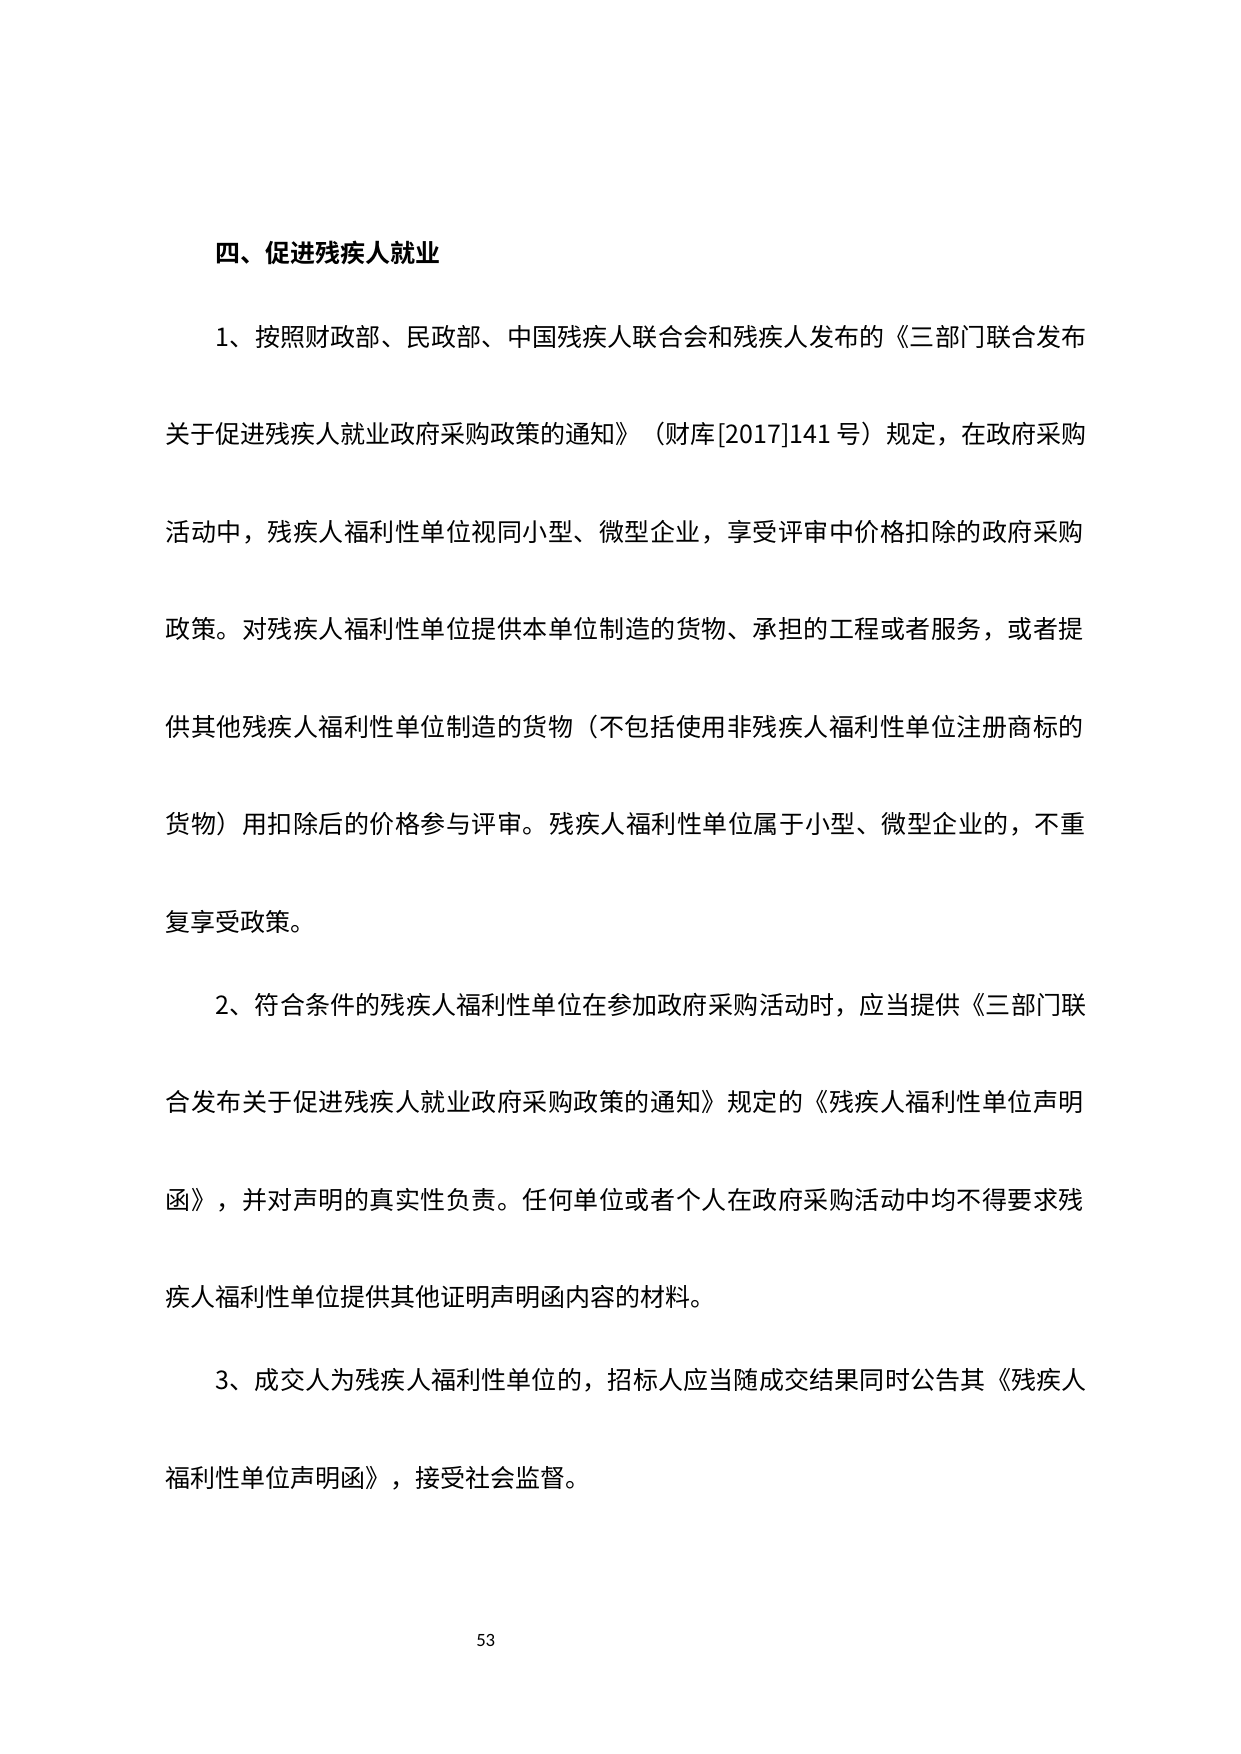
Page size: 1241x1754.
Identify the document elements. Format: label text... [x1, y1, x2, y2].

text 四、促进残疾人就业 [165, 219, 1087, 284]
text 3、成交人为残疾人福利性单位的，招标人应当随成交结果同时公告其《残疾人福利性单位声明函》，接受社会监督。 [165, 1346, 1087, 1509]
text 1、按照财政部、民政部、中国残疾人联合会和残疾人发布的《三部门联合发布关于促进残疾人就业政府采购政策的通知》（财库[2017]141号）规定，在政府采购活动中，残疾人福利性单位视同小型、微型企业，享受评审中价格扣除的政府采购政策。对残疾人福利性单位提供本单位制造的货物、承担的工程或者服务，或者提供其他残疾人福利性单位制造的货物（不包括使用非残疾人福利性单位注册商标的货物）用扣除后的价格参与评审。残疾人福利性单位属于小型、微型企业的，不重复享受政策。 [165, 303, 1087, 953]
text 2、符合条件的残疾人福利性单位在参加政府采购活动时，应当提供《三部门联合发布关于促进残疾人就业政府采购政策的通知》规定的《残疾人福利性单位声明函》，并对声明的真实性负责。任何单位或者个人在政府采购活动中均不得要求残疾人福利性单位提供其他证明声明函内容的材料。 [165, 971, 1087, 1328]
